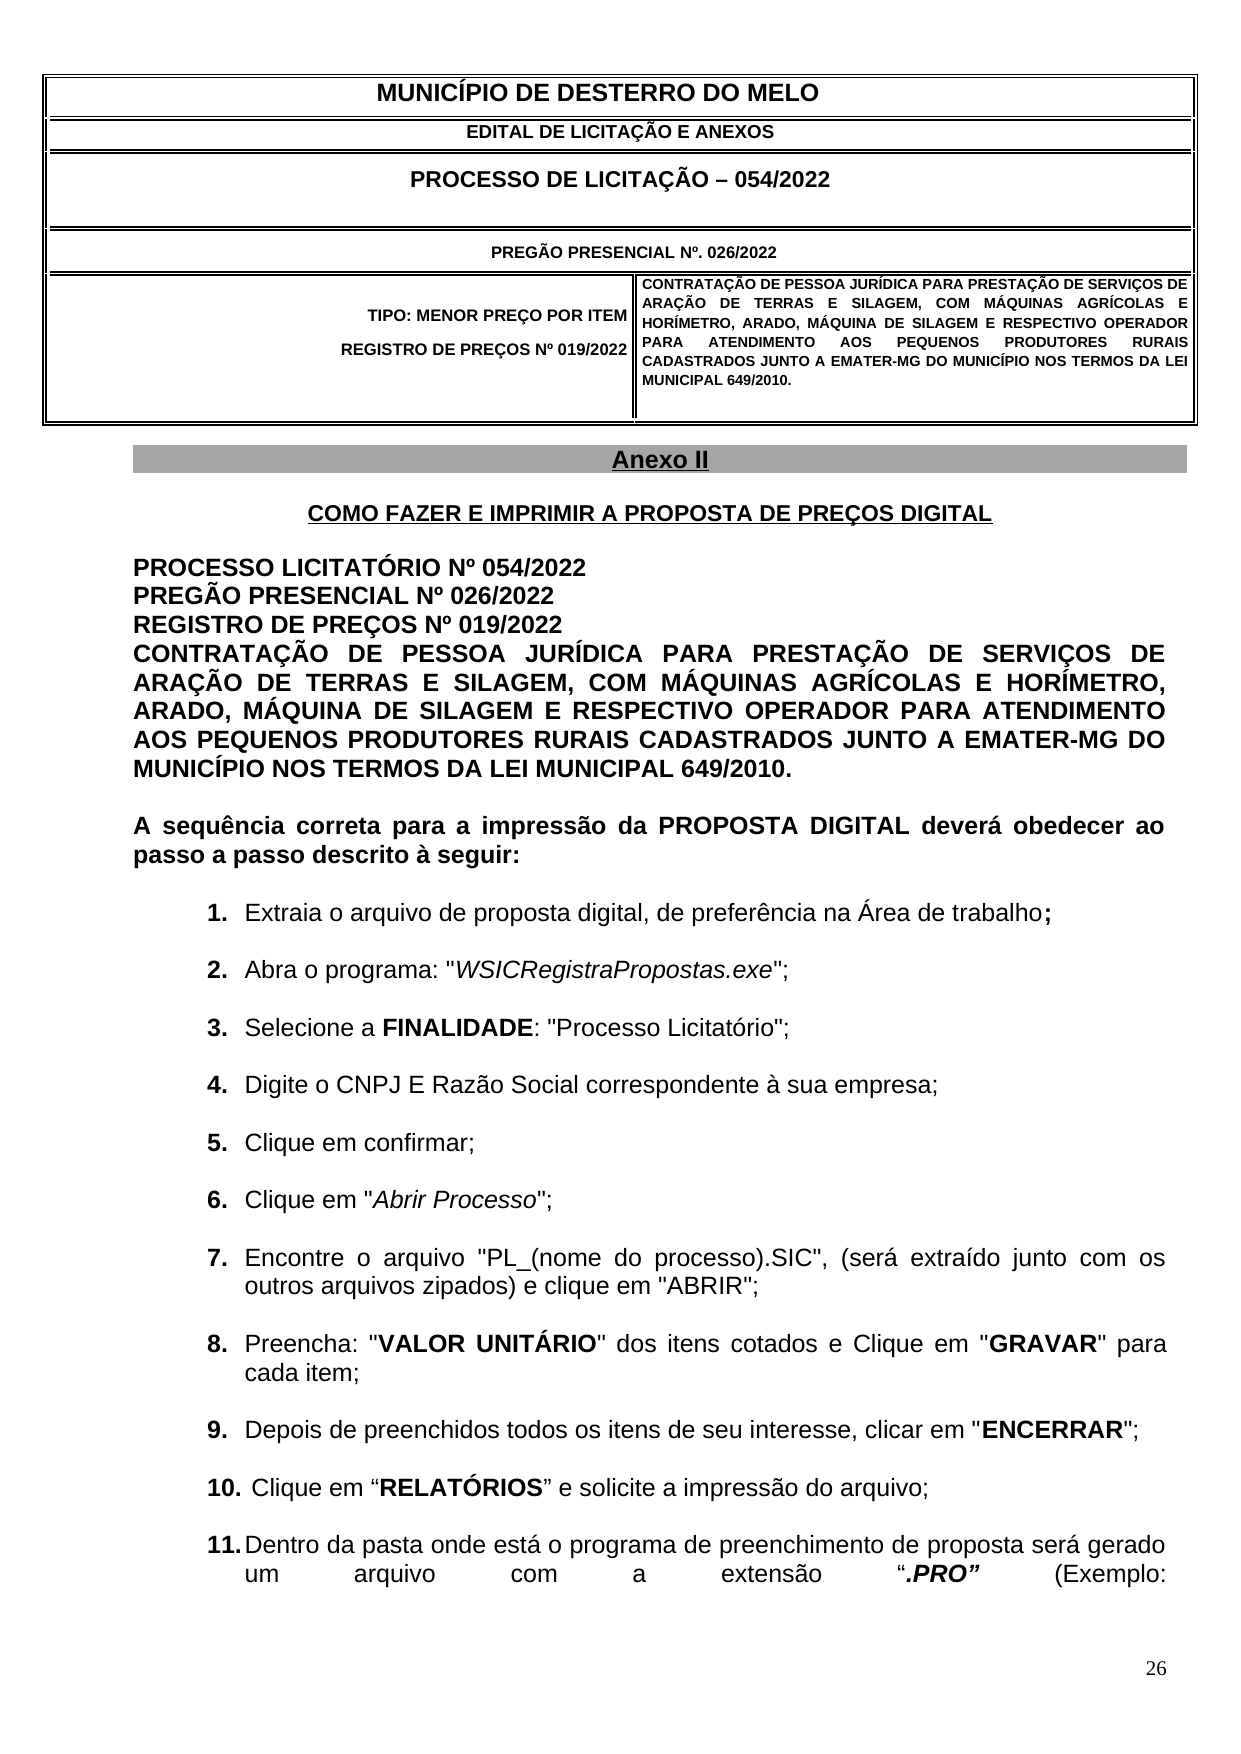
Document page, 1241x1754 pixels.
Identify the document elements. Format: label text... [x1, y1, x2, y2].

list Encontre o arquivo "PL_(nome do processo).SIC", (será extraído junto com os outros arquivos zipados) e clique em "ABRIR"; [207, 1243, 1167, 1300]
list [207, 1530, 1167, 1588]
text A sequência correta para a impressão da PROPOSTA DIGITAL deverá obedecer ao passo a passo descrito à seguir: [133, 811, 1167, 869]
list Preencha: "VALOR UNITÁRIO" dos itens cotados e Clique em "GRAVAR" para cada item; [207, 1329, 1167, 1386]
text CONTRATAÇÃO DE PESSOA JURÍDICA PARA PRESTAÇÃO DE SERVIÇOS DE ARAÇÃO DE TERRAS E SILAGEM, COM MÁQUINAS AGRÍCOLAS E HORÍMETRO, ARADO, MÁQUINA DE SILAGEM E RESPECTIVO OPERADOR PARA ATENDIMENTO AOS PEQUENOS PRODUTORES RURAIS CADASTRADOS JUNTO A EMATER-MG DO MUNICÍPIO NOS TERMOS DA LEI MUNICIPAL 649/2010. [133, 639, 1167, 783]
text Anexo II [133, 445, 1187, 473]
list Abra o programa: "WSICRegistraPropostas.exe"; [207, 955, 1167, 984]
list Selecione a FINALIDADE: "Processo Licitatório"; [207, 1013, 1167, 1041]
list Clique em "Abrir Processo"; [207, 1185, 1167, 1214]
list Extraia o arquivo de proposta digital, de preferência na Área de trabalho; [207, 898, 1167, 926]
text REGISTRO DE PREÇOS Nº 019/2022 [133, 610, 1167, 639]
list Digite o CNPJ E Razão Social correspondente à sua empresa; [207, 1070, 1167, 1099]
list Depois de preenchidos todos os itens de seu interesse, clicar em "ENCERRAR"; [207, 1415, 1167, 1444]
text PROCESSO LICITATÓRIO Nº 054/2022 [133, 553, 1167, 581]
text PREGÃO PRESENCIAL Nº 026/2022 [133, 581, 1167, 610]
list Clique em confirmar; [207, 1128, 1167, 1156]
list Clique em “RELATÓRIOS” e solicite a impressão do arquivo; [207, 1473, 1167, 1501]
text COMO FAZER E IMPRIMIR A PROPOSTA DE PREÇOS DIGITAL [133, 500, 1167, 526]
